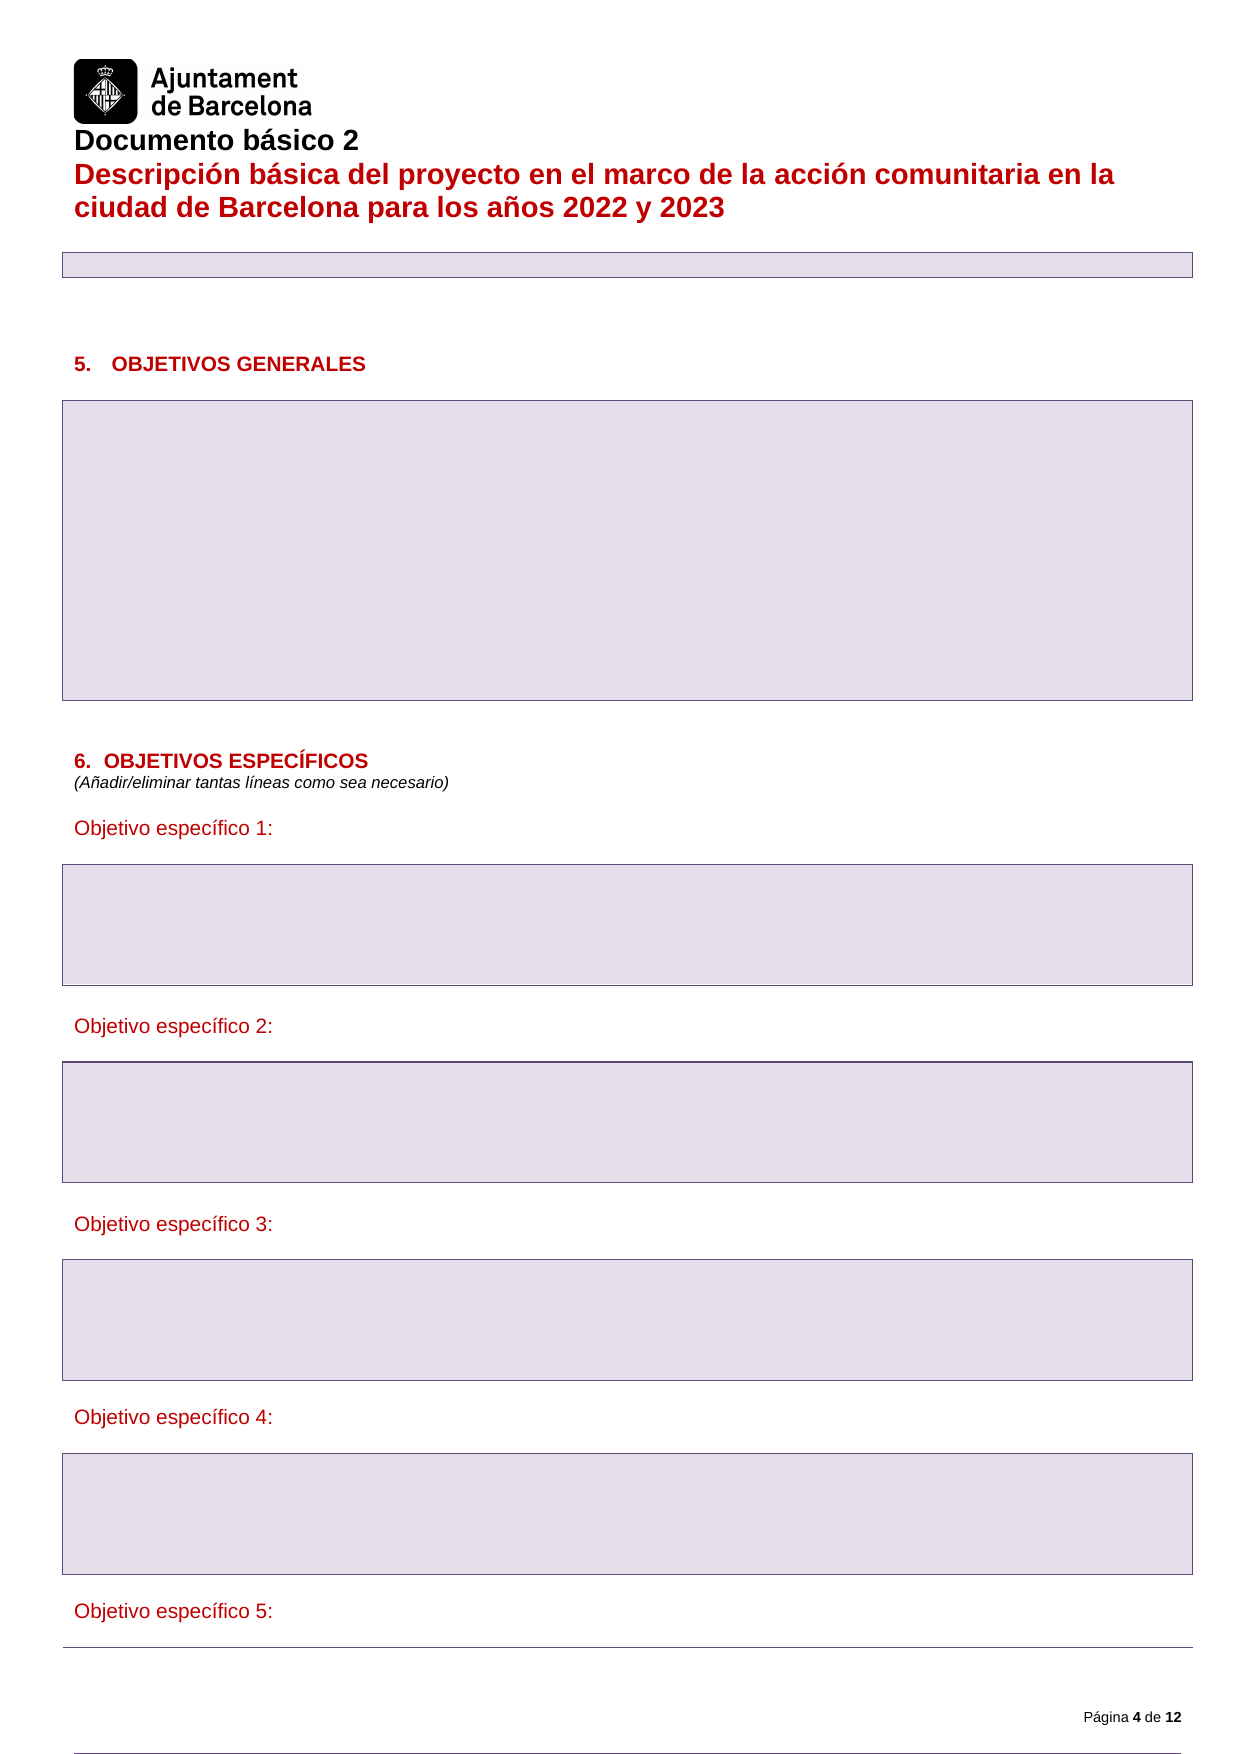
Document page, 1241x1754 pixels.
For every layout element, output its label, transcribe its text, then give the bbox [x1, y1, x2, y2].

table_cell Objetivo específico 5: [63, 1575, 1192, 1647]
table_cell Objetivo específico 3: [63, 1183, 1192, 1259]
table_cell [63, 1063, 1192, 1182]
table_header [63, 401, 1192, 700]
table_cell OBJETIVOS ESPECÍFICOS (Añadir/eliminar tantas líneas como sea necesario) Objetivo específico 1: [63, 701, 1192, 864]
table_cell [63, 1454, 1192, 1574]
picture [73, 59, 312, 124]
table_cell Objetivo específico 4: [63, 1381, 1192, 1453]
table_cell [63, 865, 1192, 984]
table_header [63, 253, 1192, 277]
list OBJETIVOS GENERALES [74, 352, 1181, 376]
table_cell Objetivo específico 2: [63, 986, 1192, 1061]
table_cell [63, 1260, 1192, 1380]
